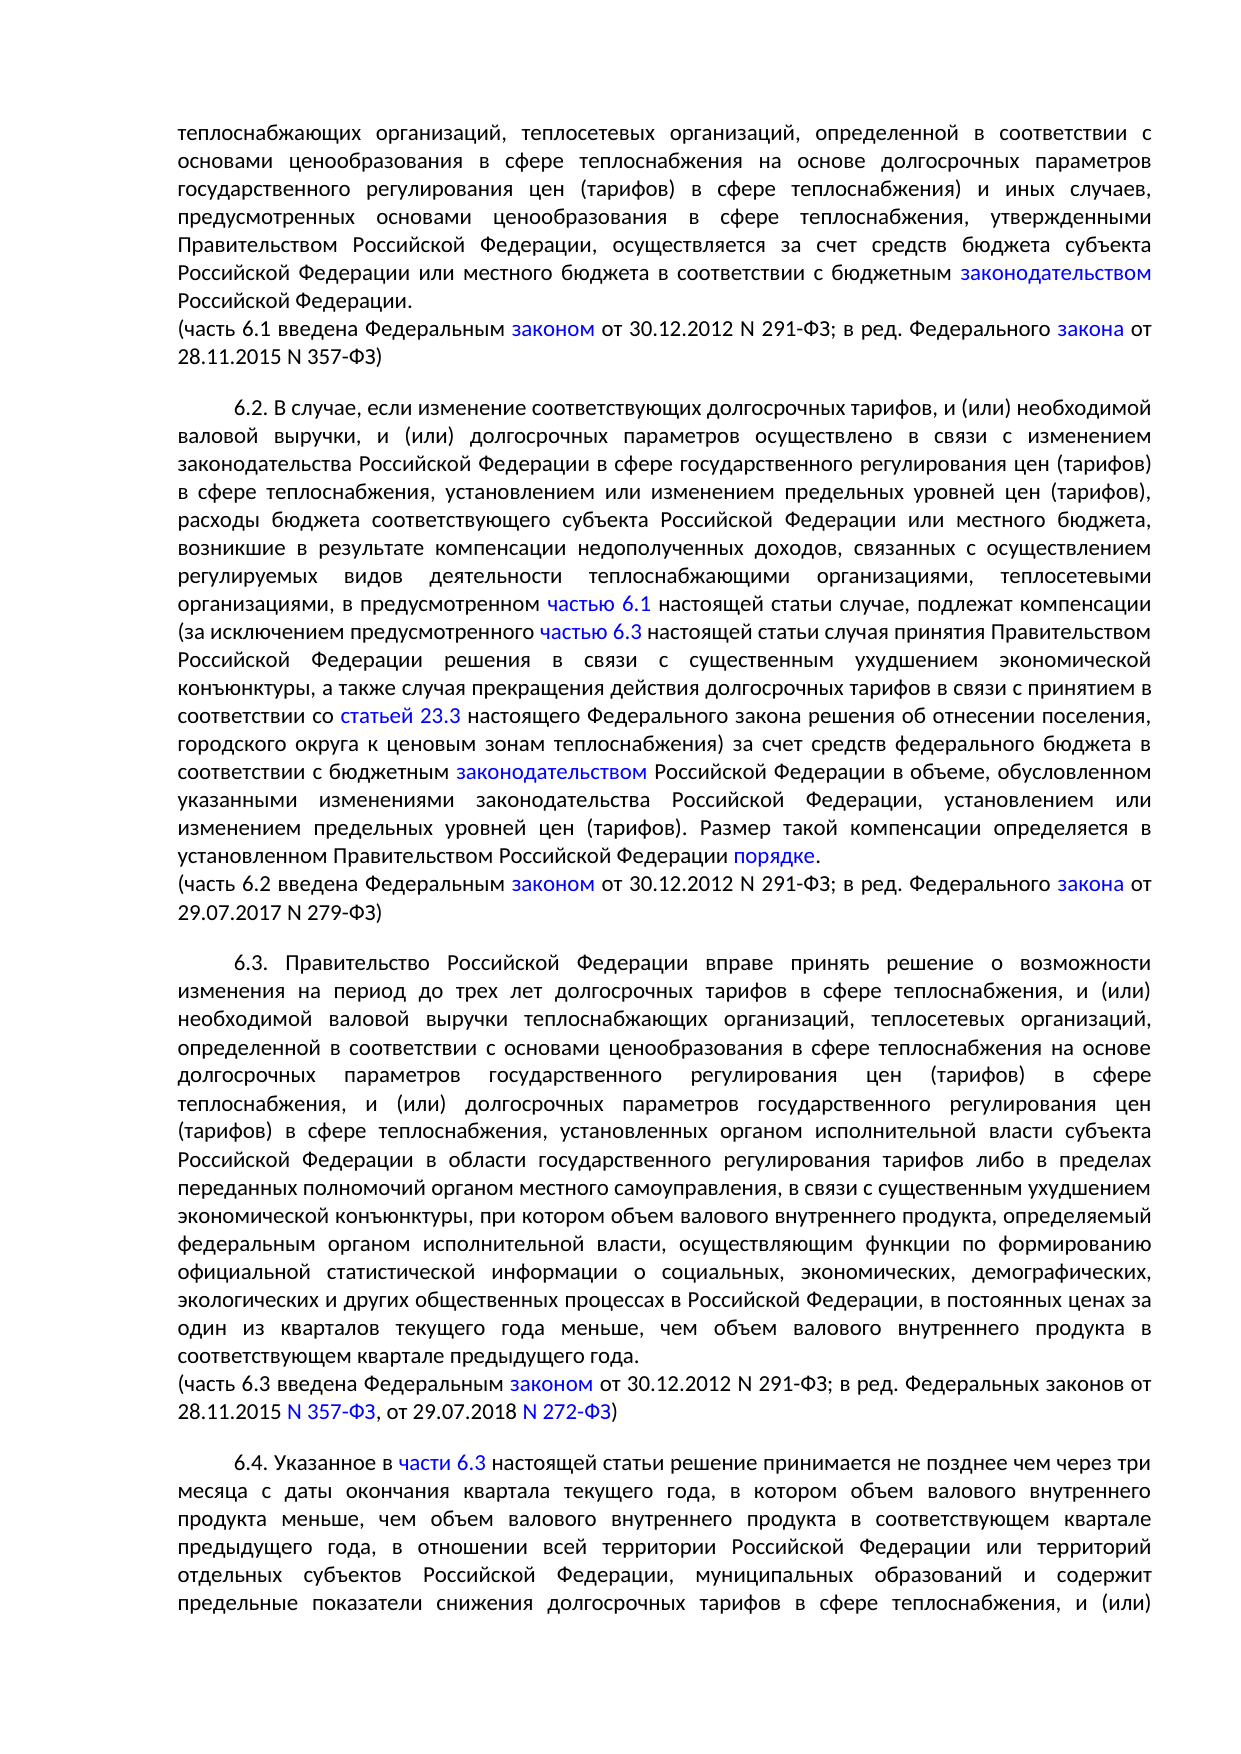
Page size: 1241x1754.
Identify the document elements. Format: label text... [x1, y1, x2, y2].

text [177, 118, 1152, 314]
text (часть 6.1 введена Федеральным законом от 30.12.2012 N 291-ФЗ; в ред. Федерального закона от 28.11.2015 N 357-ФЗ) [177, 314, 1152, 370]
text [177, 1448, 1152, 1616]
text (часть 6.3 введена Федеральным законом от 30.12.2012 N 291-ФЗ; в ред. Федеральных законов от 28.11.2015 N 357-ФЗ, от 29.07.2018 N 272-ФЗ) [177, 1369, 1152, 1425]
text 6.2. В случае, если изменение соответствующих долгосрочных тарифов, и (или) необходимой валовой выручки, и (или) долгосрочных параметров осуществлено в связи с изменением законодательства Российской Федерации в сфере государственного регулирования цен (тарифов) в сфере теплоснабжения, установлением или изменением предельных уровней цен (тарифов), расходы бюджета соответствующего субъекта Российской Федерации или местного бюджета, возникшие в результате компенсации недополученных доходов, связанных с осуществлением регулируемых видов деятельности теплоснабжающими организациями, теплосетевыми организациями, в предусмотренном частью 6.1 настоящей статьи случае, подлежат компенсации (за исключением предусмотренного частью 6.3 настоящей статьи случая принятия Правительством Российской Федерации решения в связи с существенным ухудшением экономической конъюнктуры, а также случая прекращения действия долгосрочных тарифов в связи с принятием в соответствии со статьей 23.3 настоящего Федерального закона решения об отнесении поселения, городского округа к ценовым зонам теплоснабжения) за счет средств федерального бюджета в соответствии с бюджетным законодательством Российской Федерации в объеме, обусловленном указанными изменениями законодательства Российской Федерации, установлением или изменением предельных уровней цен (тарифов). Размер такой компенсации определяется в установленном Правительством Российской Федерации порядке. [177, 393, 1152, 869]
text 6.3. Правительство Российской Федерации вправе принять решение о возможности изменения на период до трех лет долгосрочных тарифов в сфере теплоснабжения, и (или) необходимой валовой выручки теплоснабжающих организаций, теплосетевых организаций, определенной в соответствии с основами ценообразования в сфере теплоснабжения на основе долгосрочных параметров государственного регулирования цен (тарифов) в сфере теплоснабжения, и (или) долгосрочных параметров государственного регулирования цен (тарифов) в сфере теплоснабжения, установленных органом исполнительной власти субъекта Российской Федерации в области государственного регулирования тарифов либо в пределах переданных полномочий органом местного самоуправления, в связи с существенным ухудшением экономической конъюнктуры, при котором объем валового внутреннего продукта, определяемый федеральным органом исполнительной власти, осуществляющим функции по формированию официальной статистической информации о социальных, экономических, демографических, экологических и других общественных процессах в Российской Федерации, в постоянных ценах за один из кварталов текущего года меньше, чем объем валового внутреннего продукта в соответствующем квартале предыдущего года. [177, 948, 1152, 1369]
text (часть 6.2 введена Федеральным законом от 30.12.2012 N 291-ФЗ; в ред. Федерального закона от 29.07.2017 N 279-ФЗ) [177, 869, 1152, 926]
